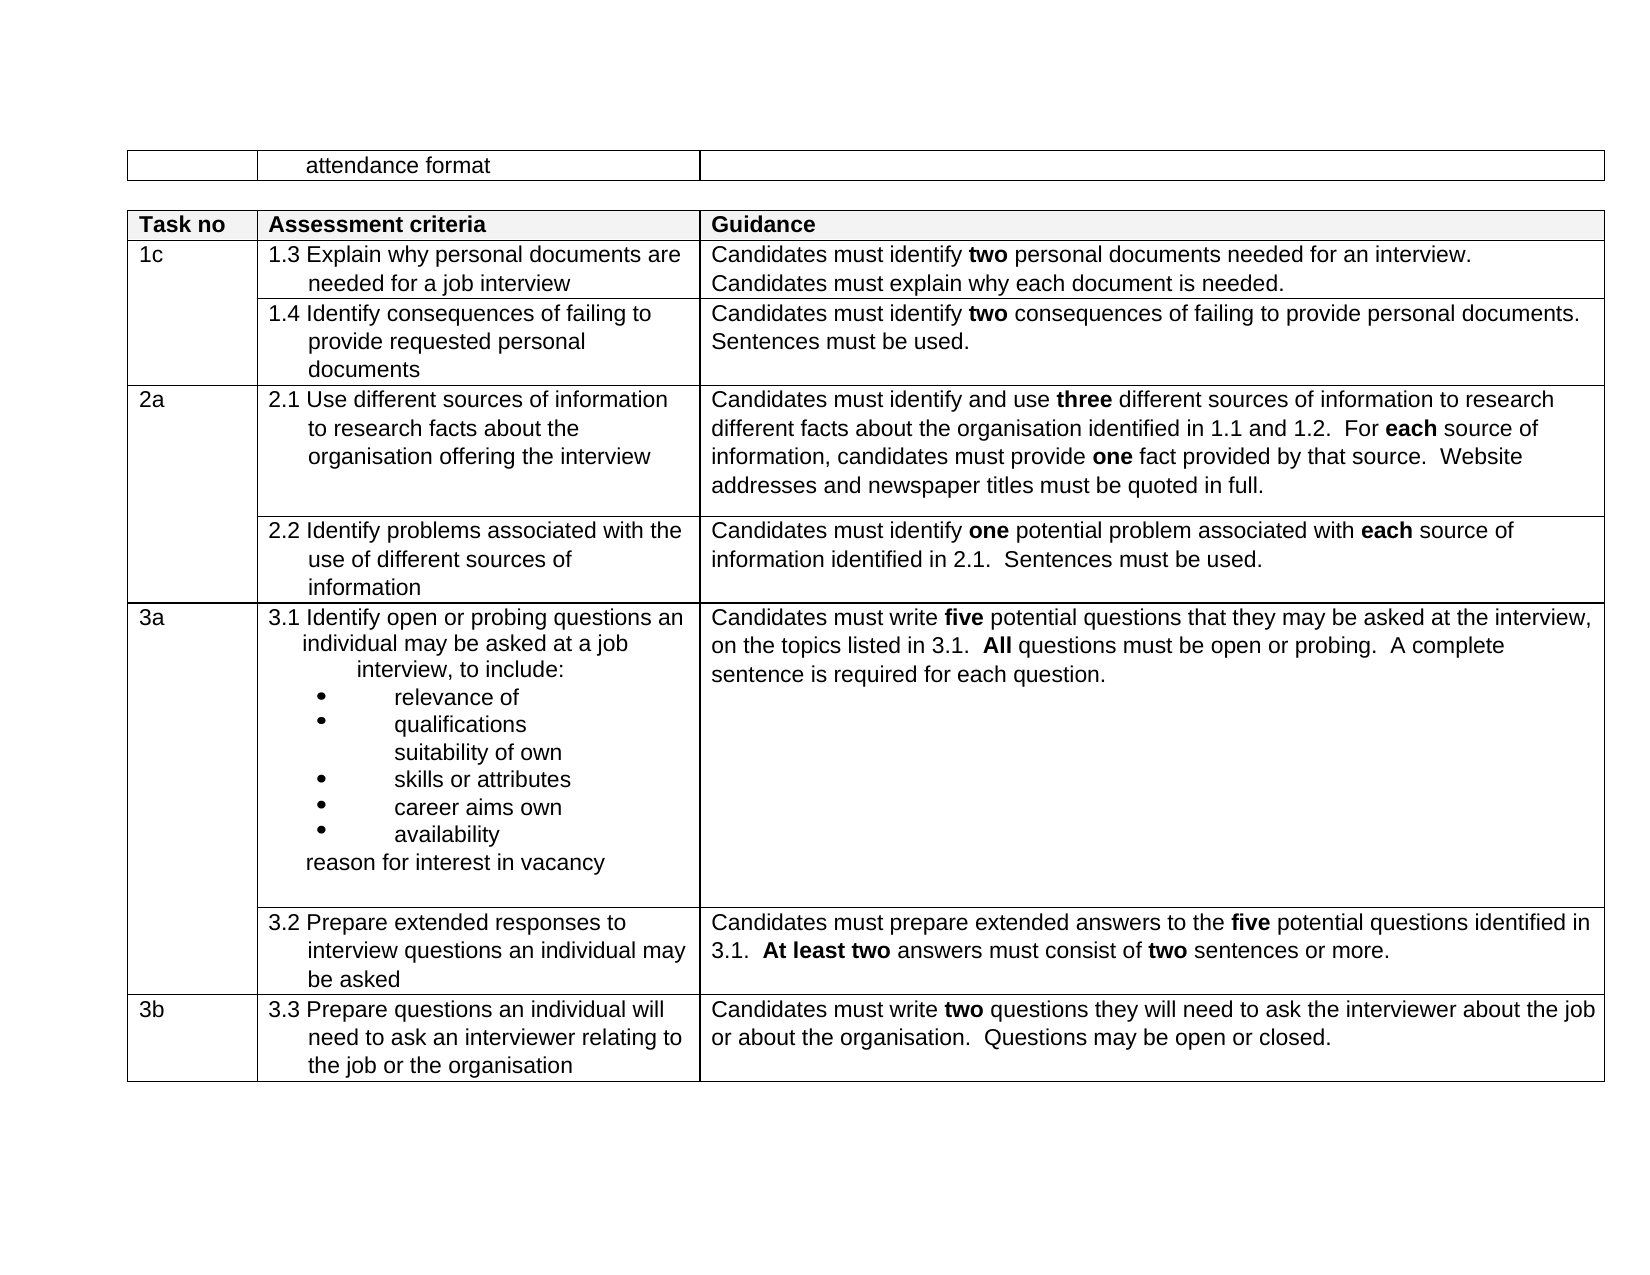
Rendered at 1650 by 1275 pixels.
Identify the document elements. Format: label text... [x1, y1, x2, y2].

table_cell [258, 151, 699, 180]
picture [316, 681, 338, 731]
table_cell 3b [128, 995, 257, 1081]
table_cell Candidates must identify two personal documents needed for an interview. Candidates must explain why each document is needed. [701, 241, 1604, 298]
table_cell Candidates must prepare extended answers to the five potential questions identified in 3.1. At least two answers must consist of two sentences or more. [701, 908, 1604, 994]
table_cell 1c [128, 241, 257, 385]
table_cell 2.1 Use different sources of information to research facts about the organisation offering the interview [258, 386, 699, 516]
table_cell Candidates must identify one potential problem associated with each source of information identified in 2.1. Sentences must be used. [701, 517, 1604, 602]
table_header Guidance [701, 211, 1604, 239]
table_cell Candidates must identify and use three different sources of information to research different facts about the organisation identified in 1.1 and 1.2. For each source of information, candidates must provide one fact provided by that source. Website addresses and newspaper titles must be quoted in full. [701, 386, 1604, 516]
table_cell 2.2 Identify problems associated with the use of different sources of information [258, 517, 699, 602]
table_cell 3a [128, 604, 257, 994]
table_cell 1b [128, 151, 257, 180]
table_cell 3.2 Prepare extended responses to interview questions an individual may be asked [258, 908, 699, 994]
table_cell Candidates must write two questions they will need to ask the interviewer about the job or about the organisation. Questions may be open or closed. [701, 995, 1604, 1081]
table_cell Candidates must write five potential questions that they may be asked at the interview, on the topics listed in 3.1. All questions must be open or probing. A complete sentence is required for each question. [701, 604, 1604, 907]
table_cell Candidates must identify two consequences of failing to provide personal documents. Sentences must be used. [701, 299, 1604, 385]
table_header Task no [128, 211, 257, 239]
table_cell 1.3 Explain why personal documents are needed for a job interview [258, 241, 699, 298]
table_header Assessment criteria [258, 211, 699, 239]
table_cell 2a [128, 386, 257, 602]
table_cell 1.4 Identify consequences of failing to provide requested personal documents [258, 299, 699, 385]
table_cell 3.1 Identify open or probing questions an individual may be asked at a job interview, to include: relevance of qualifications suitability of own skills or attributes career aims own availability reason for interest in vacancy [258, 604, 699, 907]
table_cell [701, 151, 1604, 180]
table_cell 3.3 Prepare questions an individual will need to ask an interviewer relating to the job or the organisation [258, 995, 699, 1081]
picture [316, 763, 338, 841]
